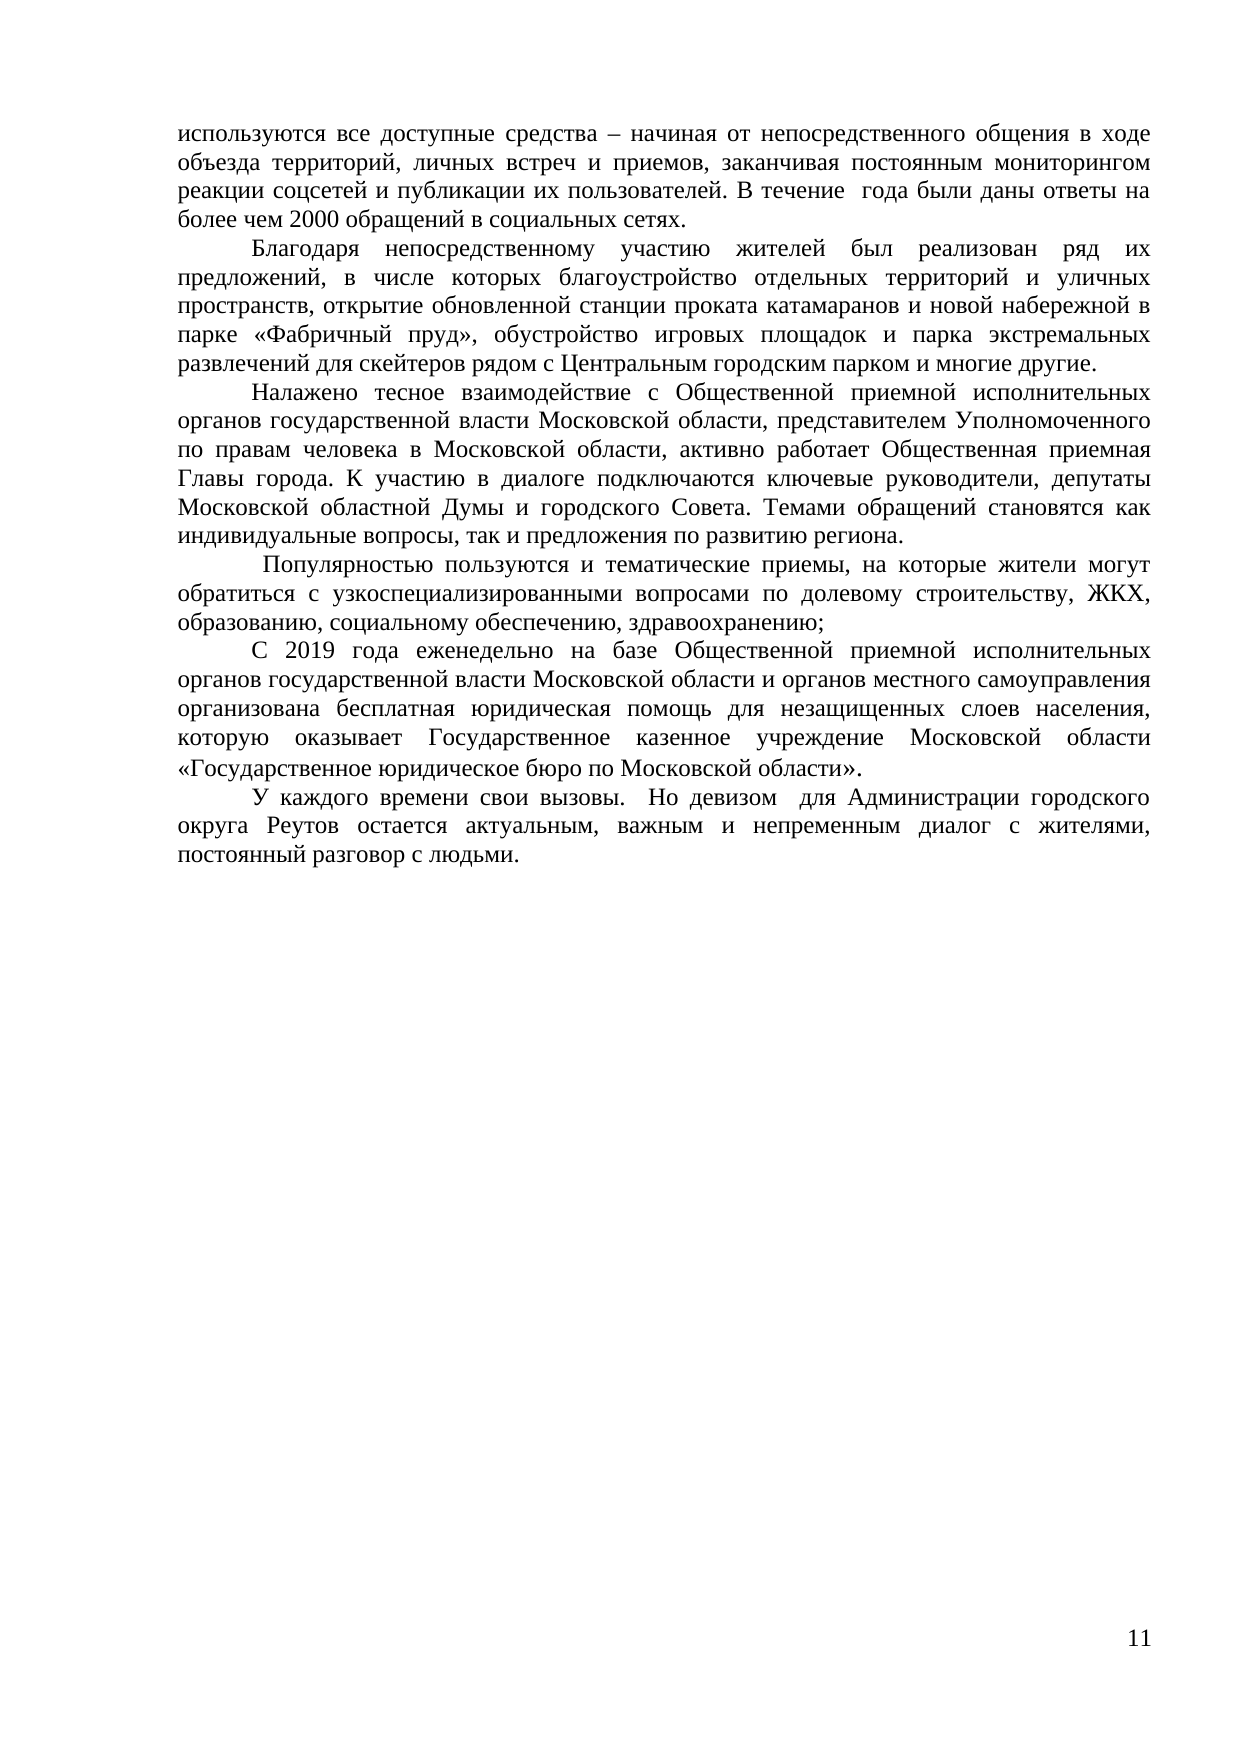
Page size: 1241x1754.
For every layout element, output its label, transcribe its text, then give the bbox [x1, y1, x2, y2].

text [177, 118, 1152, 233]
text Благодаря непосредственному участию жителей был реализован ряд их предложений, в числе которых благоустройство отдельных территорий и уличных пространств, открытие обновленной станции проката катамаранов и новой набережной в парке «Фабричный пруд», обустройство игровых площадок и парка экстремальных развлечений для скейтеров рядом с Центральным городским парком и многие другие. [177, 233, 1152, 377]
text С 2019 года еженедельно на базе Общественной приемной исполнительных органов государственной власти Московской области и органов местного самоуправления организована бесплатная юридическая помощь для незащищенных слоев населения, которую оказывает Государственное казенное учреждение Московской области «Государственное юридическое бюро по Московской области». [177, 636, 1152, 782]
text Популярностью пользуются и тематические приемы, на которые жители могут обратиться с узкоспециализированными вопросами по долевому строительству, ЖКХ, образованию, социальному обеспечению, здравоохранению; [177, 549, 1152, 636]
text У каждого времени свои вызовы. Но девизом для Администрации городского округа Реутов остается актуальным, важным и непременным диалог с жителями, постоянный разговор с людьми. [177, 782, 1152, 868]
text Налажено тесное взаимодействие с Общественной приемной исполнительных органов государственной власти Московской области, представителем Уполномоченного по правам человека в Московской области, активно работает Общественная приемная Главы города. К участию в диалоге подключаются ключевые руководители, депутаты Московской областной Думы и городского Совета. Темами обращений становятся как индивидуальные вопросы, так и предложения по развитию региона. [177, 377, 1152, 549]
